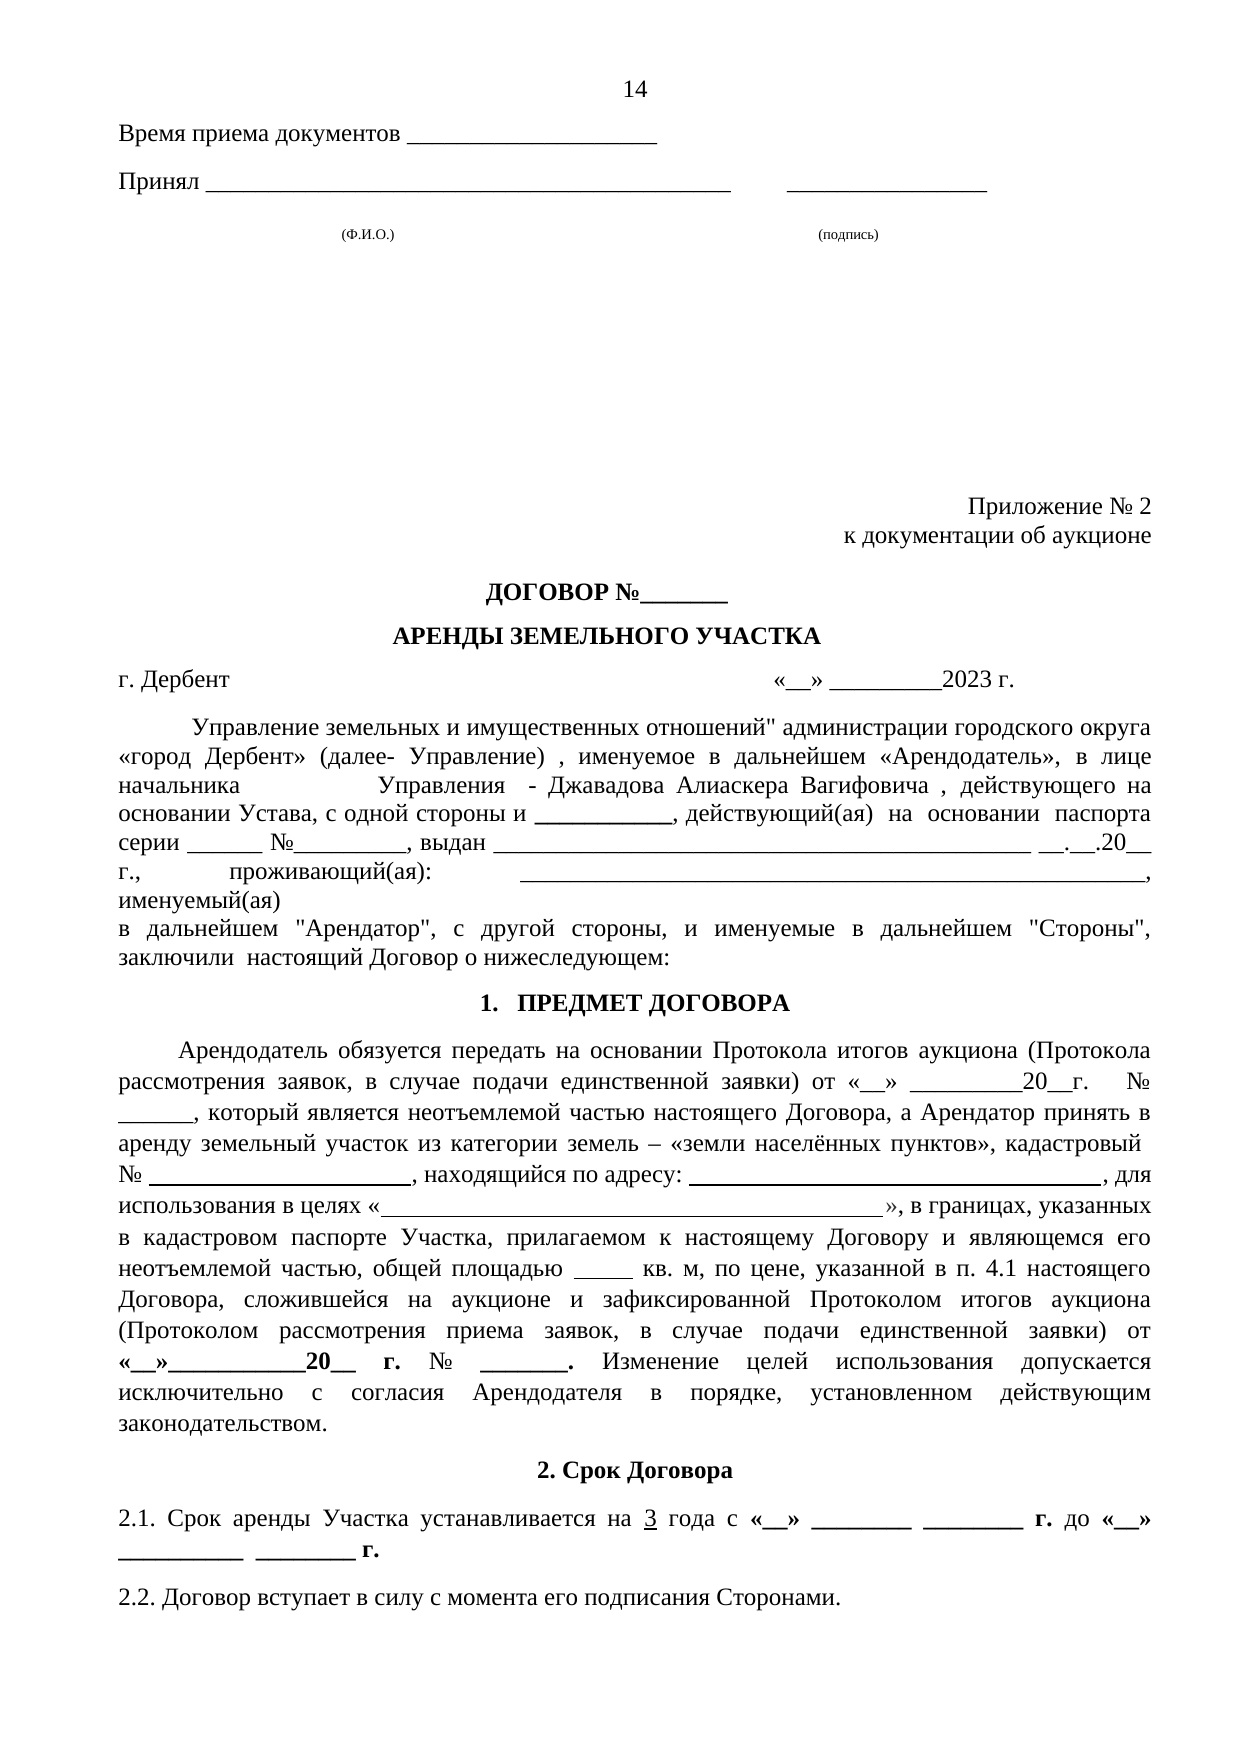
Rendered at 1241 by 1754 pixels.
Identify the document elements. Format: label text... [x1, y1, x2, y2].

text 1. ПРЕДМЕТ ДОГОВОРА [118, 988, 1152, 1016]
text Приложение № 2 [118, 491, 1152, 520]
text 2.1. Срок аренды Участка устанавливается на 3 года с «__» ________ ________ г. до «__» __________ ________ г. [118, 1503, 1152, 1563]
text 2. Срок Договора [118, 1456, 1152, 1484]
text г. Дербент «__» _________2023 г. [118, 664, 1152, 693]
text Принял __________________________________________ ________________ [118, 166, 1152, 194]
text ДОГОВОР №_______ [62, 577, 1152, 606]
text аренды земельного участка [62, 621, 1152, 650]
text Время приема документов ____________________ [118, 118, 1152, 147]
text 2.2. Договор вступает в силу с момента его подписания Сторонами. [118, 1582, 1152, 1611]
text Арендодатель обязуется передать на основании Протокола итогов аукциона (Протокола рассмотрения заявок, в случае подачи единственной заявки) от «__» _________20__г. № ______, который является неотъемлемой частью настоящего Договора, а Арендатор принять в аренду земельный участок из категории земель – «земли населённых пунктов», кадастровый № , находящийся по адресу: , для использования в целях « », в границах, указанных в кадастровом паспорте Участка, прилагаемом к настоящему Договору и являющемся его неотъемлемой частью, общей площадью кв. м, по цене, указанной в п. 4.1 настоящего Договора, сложившейся на аукционе и зафиксированной Протоколом итогов аукциона (Протоколом рассмотрения приема заявок, в случае подачи единственной заявки) от «__»___________20__ г. № _______. Изменение целей использования допускается исключительно с согласия Арендодателя в порядке, установленном действующим законодательством. [118, 1035, 1152, 1437]
text к документации об аукционе [118, 520, 1152, 549]
text Управление земельных и имущественных отношений" администрации городского округа «город Дербент» (далее- Управление) , именуемое в дальнейшем «Арендодатель», в лице начальника Управления - Джавадова Алиаскера Вагифовича , действующего на основании Устава, с одной стороны и ___________, действующий(ая) на основании паспорта серии ______ №_________, выдан ___________________________________________ __.__.20__ г., проживающий(ая): __________________________________________________, именуемый(ая) в дальнейшем "Арендатор", с другой стороны, и именуемые в дальнейшем "Стороны", заключили настоящий Договор о нижеследующем: [118, 712, 1152, 971]
text (Ф.И.О.) (подпись) [62, 213, 1152, 242]
